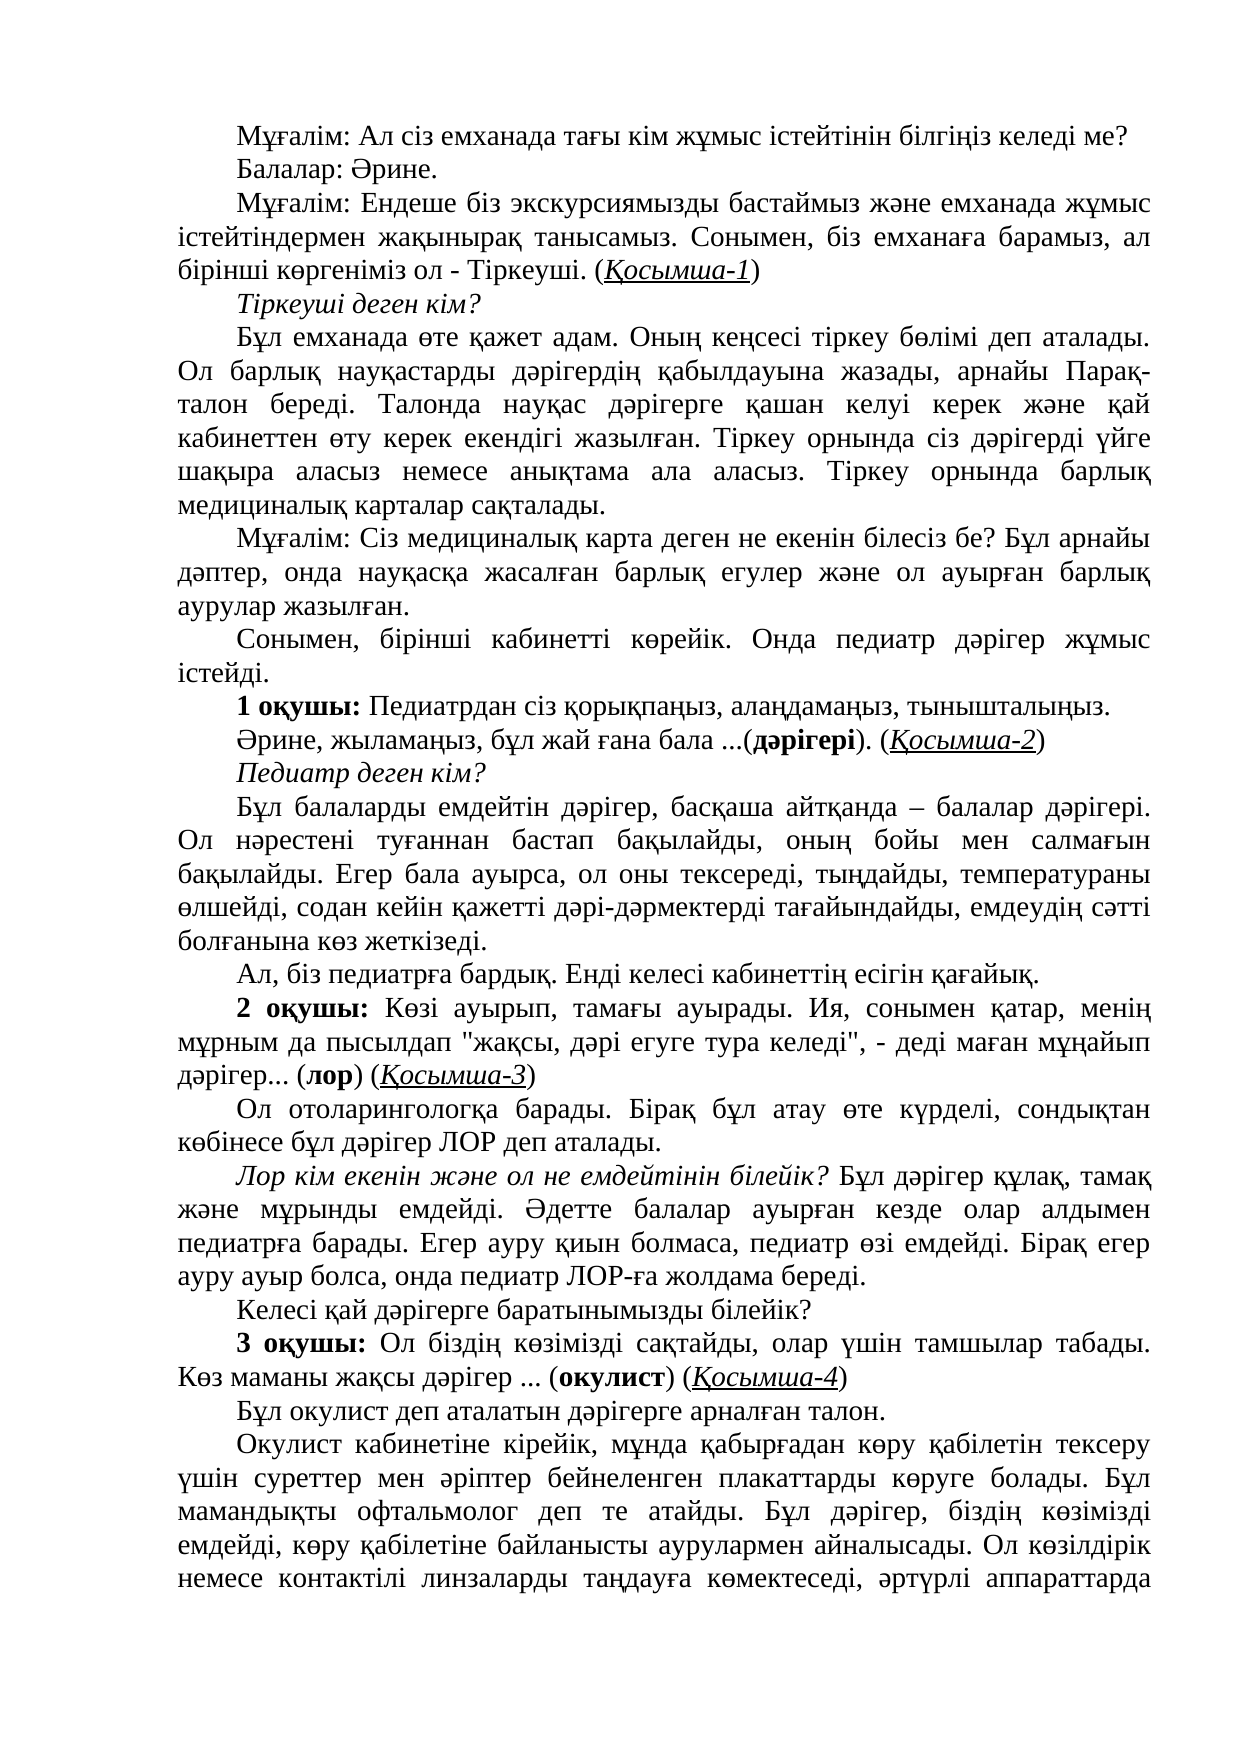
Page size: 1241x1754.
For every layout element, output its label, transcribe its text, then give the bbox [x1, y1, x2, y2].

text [177, 1426, 1152, 1594]
text 2 оқушы: Көзі ауырып, тамағы ауырады. Ия, сонымен қатар, менің мұрным да пысылдап "жақсы, дәрі егуге тура келеді", - деді маған мұңайып дәрігер... (лор) (Қосымша-3) [177, 990, 1152, 1091]
text Мұғалім: Сіз медициналық карта деген не екенін білесіз бе? Бұл арнайы дәптер, онда науқасқа жасалған барлық егулер және ол ауырған барлық аурулар жазылған. [177, 521, 1152, 621]
text Тіркеуші деген кім? [177, 286, 1152, 319]
text Әрине, жыламаңыз, бұл жай ғана бала ...(дәрігері). (Қосымша-2) [177, 722, 1152, 755]
text Келесі қай дәрігерге баратынымызды білейік? [177, 1292, 1152, 1326]
text Бұл окулист деп аталатын дәрігерге арналған талон. [177, 1393, 1152, 1426]
text Ол отоларингологқа барады. Бірақ бұл атау өте күрделі, сондықтан көбінесе бұл дәрігер ЛОР деп аталады. [177, 1091, 1152, 1158]
text Педиатр деген кім? [177, 755, 1152, 789]
text Ал, біз педиатрға бардық. Енді келесі кабинеттің есігін қағайық. [177, 957, 1152, 990]
text 3 оқушы: Ол біздің көзімізді сақтайды, олар үшін тамшылар табады. Көз маманы жақсы дәрігер ... (окулист) (Қосымша-4) [177, 1326, 1152, 1393]
text Мұғалім: Ал сіз емханада тағы кім жұмыс істейтінін білгіңіз келеді ме? [177, 118, 1152, 152]
text 1 оқушы: Педиатрдан сіз қорықпаңыз, алаңдамаңыз, тынышталыңыз. [177, 688, 1152, 722]
text Балалар: Әрине. [177, 152, 1152, 185]
text Бұл балаларды емдейтін дәрігер, басқаша айтқанда – балалар дәрігері. Ол нәрестені туғаннан бастап бақылайды, оның бойы мен салмағын бақылайды. Егер бала ауырса, ол оны тексереді, тыңдайды, температураны өлшейді, содан кейін қажетті дәрі-дәрмектерді тағайындайды, емдеудің сәтті болғанына көз жеткізеді. [177, 789, 1152, 957]
text Сонымен, бірінші кабинетті көрейік. Онда педиатр дәрігер жұмыс істейді. [177, 621, 1152, 688]
text Мұғалім: Ендеше біз экскурсиямызды бастаймыз және емханада жұмыс істейтіндермен жақынырақ танысамыз. Сонымен, біз емханаға барамыз, ал бірінші көргеніміз ол - Тіркеуші. (Қосымша-1) [177, 185, 1152, 286]
text Бұл емханада өте қажет адам. Оның кеңсесі тіркеу бөлімі деп аталады. Ол барлық науқастарды дәрігердің қабылдауына жазады, арнайы Парақ-талон береді. Талонда науқас дәрігерге қашан келуі керек және қай кабинеттен өту керек екендігі жазылған. Тіркеу орнында сіз дәрігерді үйге шақыра аласыз немесе анықтама ала аласыз. Тіркеу орнында барлық медициналық карталар сақталады. [177, 319, 1152, 521]
text Лор кім екенін және ол не емдейтінін білейік? Бұл дәрігер құлақ, тамақ және мұрынды емдейді. Әдетте балалар ауырған кезде олар алдымен педиатрға барады. Егер ауру қиын болмаса, педиатр өзі емдейді. Бірақ егер ауру ауыр болса, онда педиатр ЛОР-ға жолдама береді. [177, 1158, 1152, 1292]
